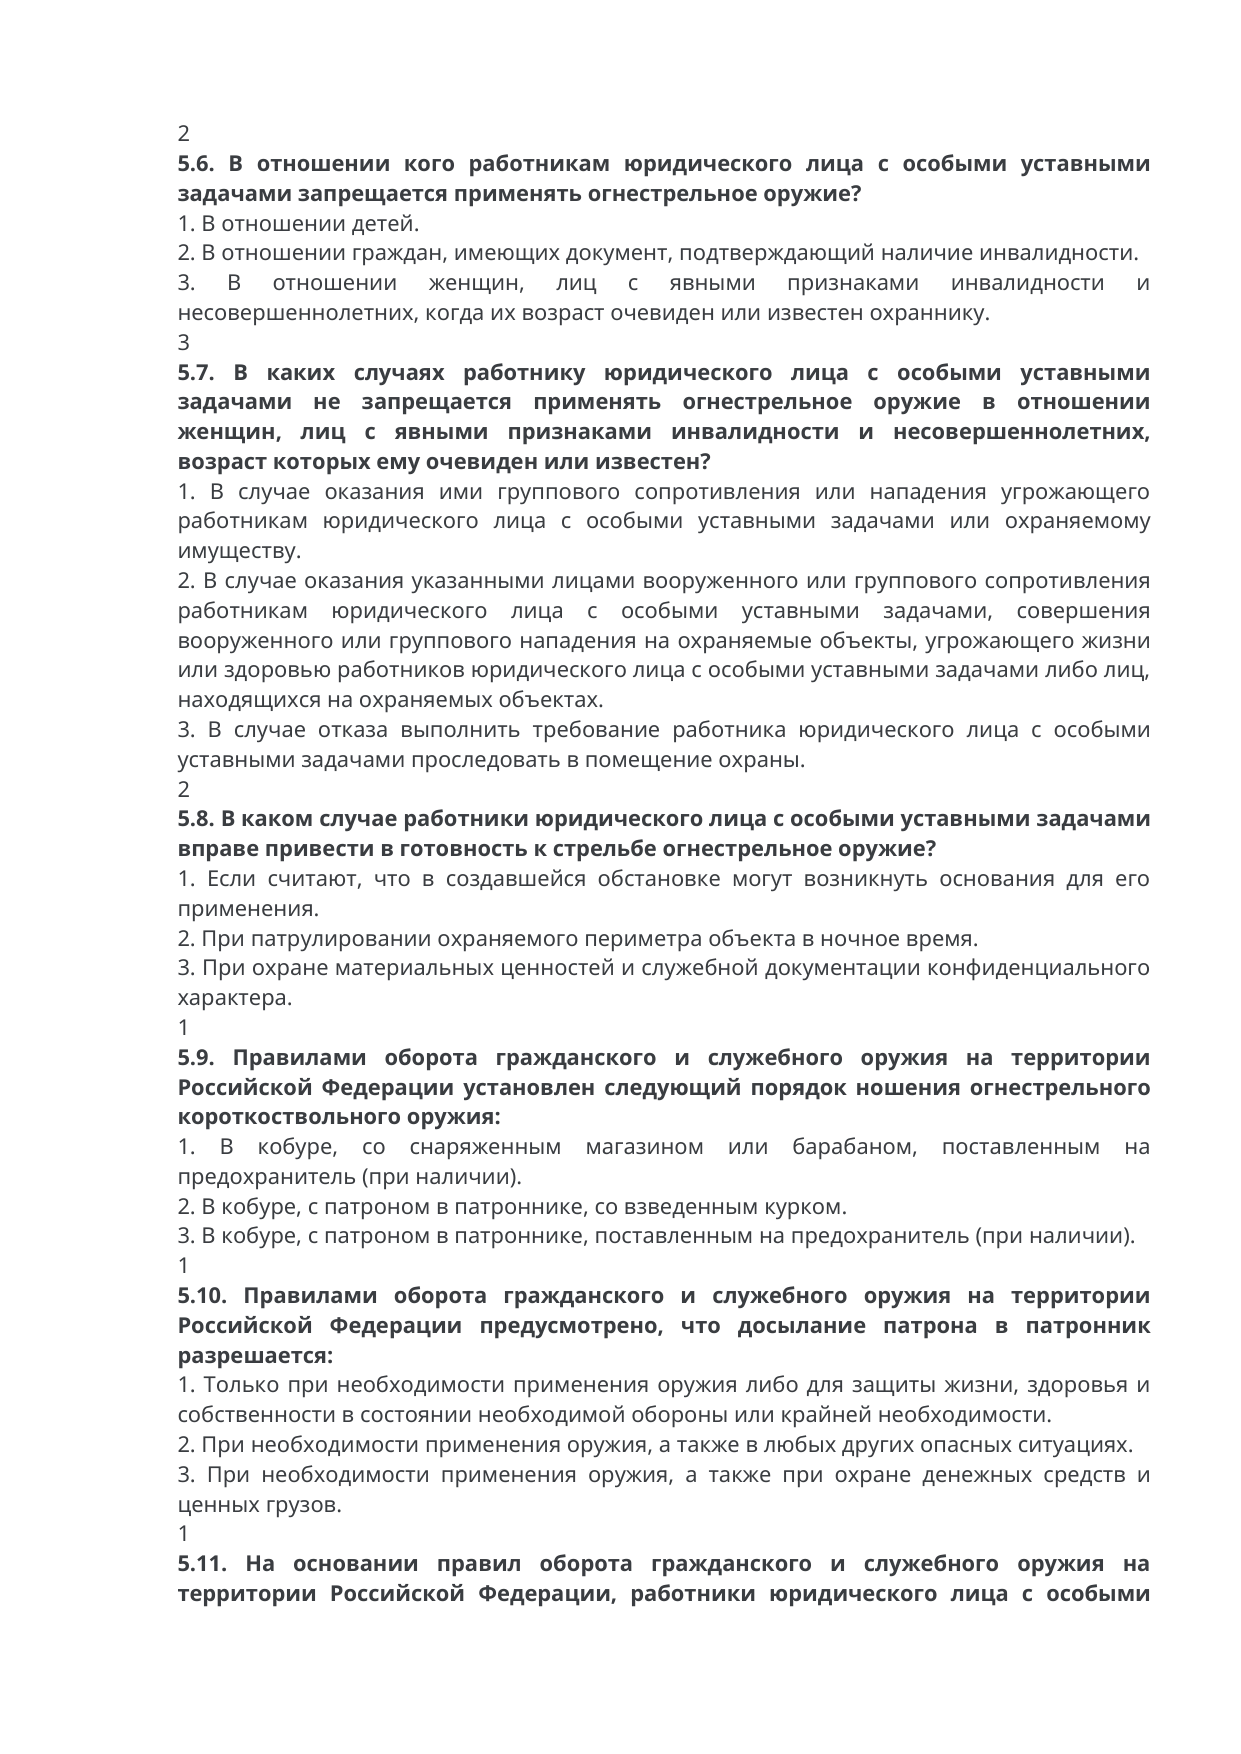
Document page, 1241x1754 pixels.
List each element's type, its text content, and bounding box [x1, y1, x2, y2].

text 5.6. В отношении кого работникам юридического лица с особыми уставными задачами запрещается применять огнестрельное оружие? [177, 148, 1152, 207]
text 1. Если считают, что в создавшейся обстановке могут возникнуть основания для его применения. [177, 863, 1152, 922]
text 3. В кобуре, с патроном в патроннике, поставленным на предохранитель (при наличии). [177, 1220, 1152, 1250]
text 5.7. В каких случаях работнику юридического лица с особыми уставными задачами не запрещается применять огнестрельное оружие в отношении женщин, лиц с явными признаками инвалидности и несовершеннолетних, возраст которых ему очевиден или известен? [177, 356, 1152, 476]
text 2. В случае оказания указанными лицами вооруженного или группового сопротивления работникам юридического лица с особыми уставными задачами, совершения вооруженного или группового нападения на охраняемые объекты, угрожающего жизни или здоровью работников юридического лица с особыми уставными задачами либо лиц, находящихся на охраняемых объектах. [177, 565, 1152, 714]
text 1. Только при необходимости применения оружия либо для защиты жизни, здоровья и собственности в состоянии необходимой обороны или крайней необходимости. [177, 1369, 1152, 1429]
text 2. При необходимости применения оружия, а также в любых других опасных ситуациях. [177, 1429, 1152, 1459]
text 5.10. Правилами оборота гражданского и служебного оружия на территории Российской Федерации предусмотрено, что досылание патрона в патронник разрешается: [177, 1280, 1152, 1369]
text 2 [177, 773, 1152, 803]
text 3 [177, 327, 1152, 356]
text 1. В отношении детей. [177, 207, 1152, 237]
text 2. При патрулировании охраняемого периметра объекта в ночное время. [177, 922, 1152, 952]
text 1. В случае оказания ими группового сопротивления или нападения угрожающего работникам юридического лица с особыми уставными задачами или охраняемому имуществу. [177, 476, 1152, 565]
text 1 [177, 1012, 1152, 1042]
text 3. При охране материальных ценностей и служебной документации конфиденциального характера. [177, 952, 1152, 1012]
text 2 [177, 118, 1152, 148]
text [177, 1548, 1152, 1608]
text 3. В отношении женщин, лиц с явными признаками инвалидности и несовершеннолетних, когда их возраст очевиден или известен охраннику. [177, 267, 1152, 327]
text 2. В кобуре, с патроном в патроннике, со взведенным курком. [177, 1191, 1152, 1220]
text 2. В отношении граждан, имеющих документ, подтверждающий наличие инвалидности. [177, 237, 1152, 267]
text 3. При необходимости применения оружия, а также при охране денежных средств и ценных грузов. [177, 1459, 1152, 1518]
text 3. В случае отказа выполнить требование работника юридического лица с особыми уставными задачами проследовать в помещение охраны. [177, 714, 1152, 773]
text 5.8. В каком случае работники юридического лица с особыми уставными задачами вправе привести в готовность к стрельбе огнестрельное оружие? [177, 803, 1152, 863]
text 1. В кобуре, со снаряженным магазином или барабаном, поставленным на предохранитель (при наличии). [177, 1131, 1152, 1191]
text 5.9. Правилами оборота гражданского и служебного оружия на территории Российской Федерации установлен следующий порядок ношения огнестрельного короткоствольного оружия: [177, 1042, 1152, 1131]
text 1 [177, 1518, 1152, 1548]
text 1 [177, 1250, 1152, 1280]
